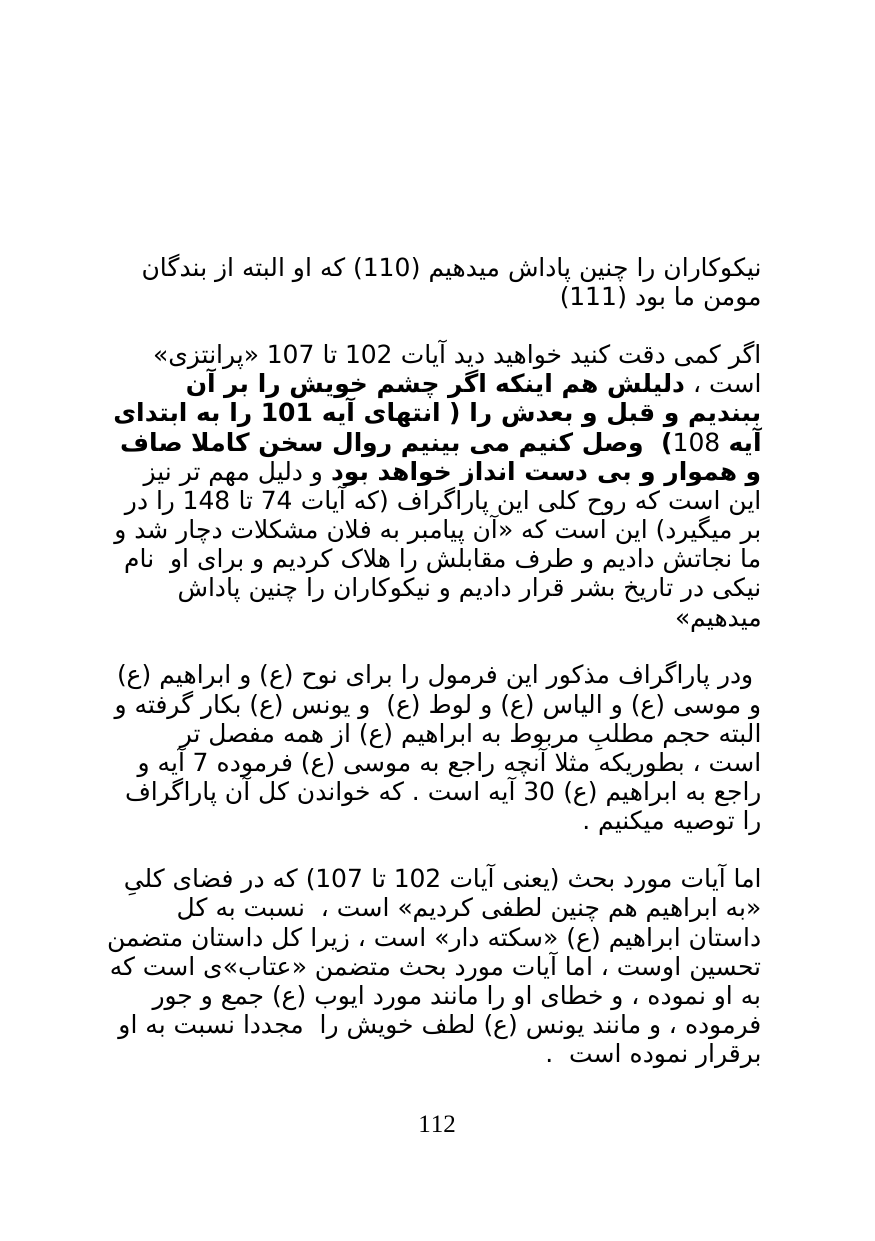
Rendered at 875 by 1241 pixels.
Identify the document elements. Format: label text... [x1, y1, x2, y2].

text اما آیات مورد بحث (یعنی آیات 102 تا 107) که در فضای کلیِ «به ابراهیم هم چنین لطفی کردیم» است ، نسبت به کل داستان ابراهیم (ع) «سکته دار» است ، زیرا کل داستان متضمن تحسین اوست ، اما آیات مورد بحث متضمن «عتاب»ی است که به او نموده ، و خطای او را مانند مورد ایوب (ع) جمع و جور فرموده ، و مانند یونس (ع) لطف خویش را مجددا نسبت به او برقرار نموده است . [105, 864, 762, 1068]
text ودر پاراگراف مذکور این فرمول را برای نوح (ع) و ابراهیم (ع) و موسی (ع) و الیاس (ع) و لوط (ع) و یونس (ع) بکار گرفته و البته حجم مطلبِ مربوط به ابراهیم (ع) از همه مفصل تر است ، بطوریکه مثلا آنچه راجع به موسی (ع) فرموده 7 آیه و راجع به ابراهیم (ع) 30 آیه است . که خواندن کل آن پاراگراف را توصیه میکنیم . [105, 661, 762, 836]
text اگر کمی دقت کنید خواهید دید آیات 102 تا 107 «پرانتزی» است ، دلیلش هم اینکه اگر چشم خویش را بر آن ببندیم و قبل و بعدش را ( انتهای آیه 101 را به ابتدای آیه 108) وصل کنیم می بینیم روال سخن کاملا صاف و هموار و بی دست انداز خواهد بود و دلیل مهم تر نیز این است که روح کلی این پاراگراف (که آیات 74 تا 148 را در بر میگیرد) این است که «آن پیامبر به فلان مشکلات دچار شد و ما نجاتش دادیم و طرف مقابلش را هلاک کردیم و برای او نام نیکی در تاریخ بشر قرار دادیم و نیکوکاران را چنین پاداش میدهیم» [105, 340, 762, 632]
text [105, 253, 762, 311]
